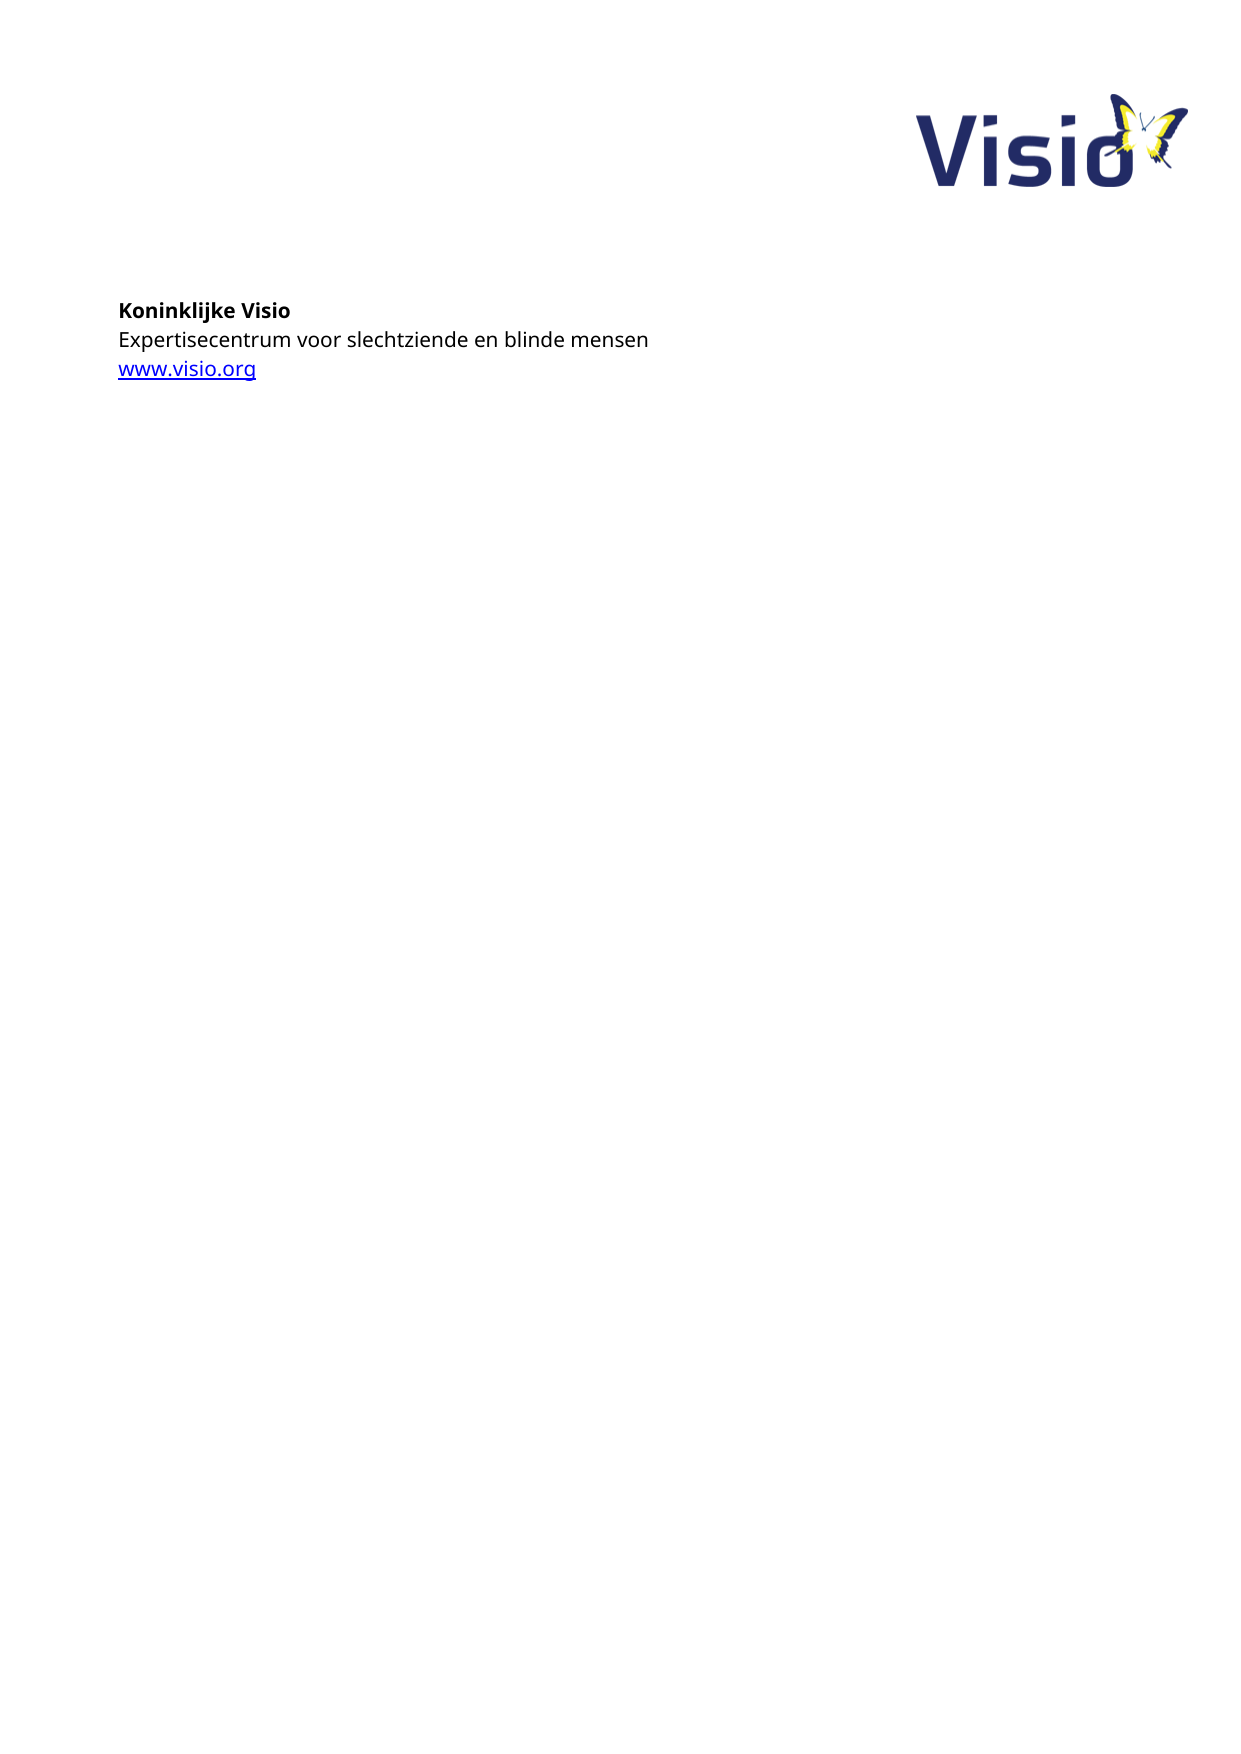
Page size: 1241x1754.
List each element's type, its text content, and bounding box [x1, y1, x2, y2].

text Expertisecentrum voor slechtziende en blinde mensen [118, 324, 1016, 354]
text Koninklijke Visio [118, 295, 1016, 324]
text www.visio.org [118, 354, 1016, 383]
picture [904, 89, 1199, 190]
